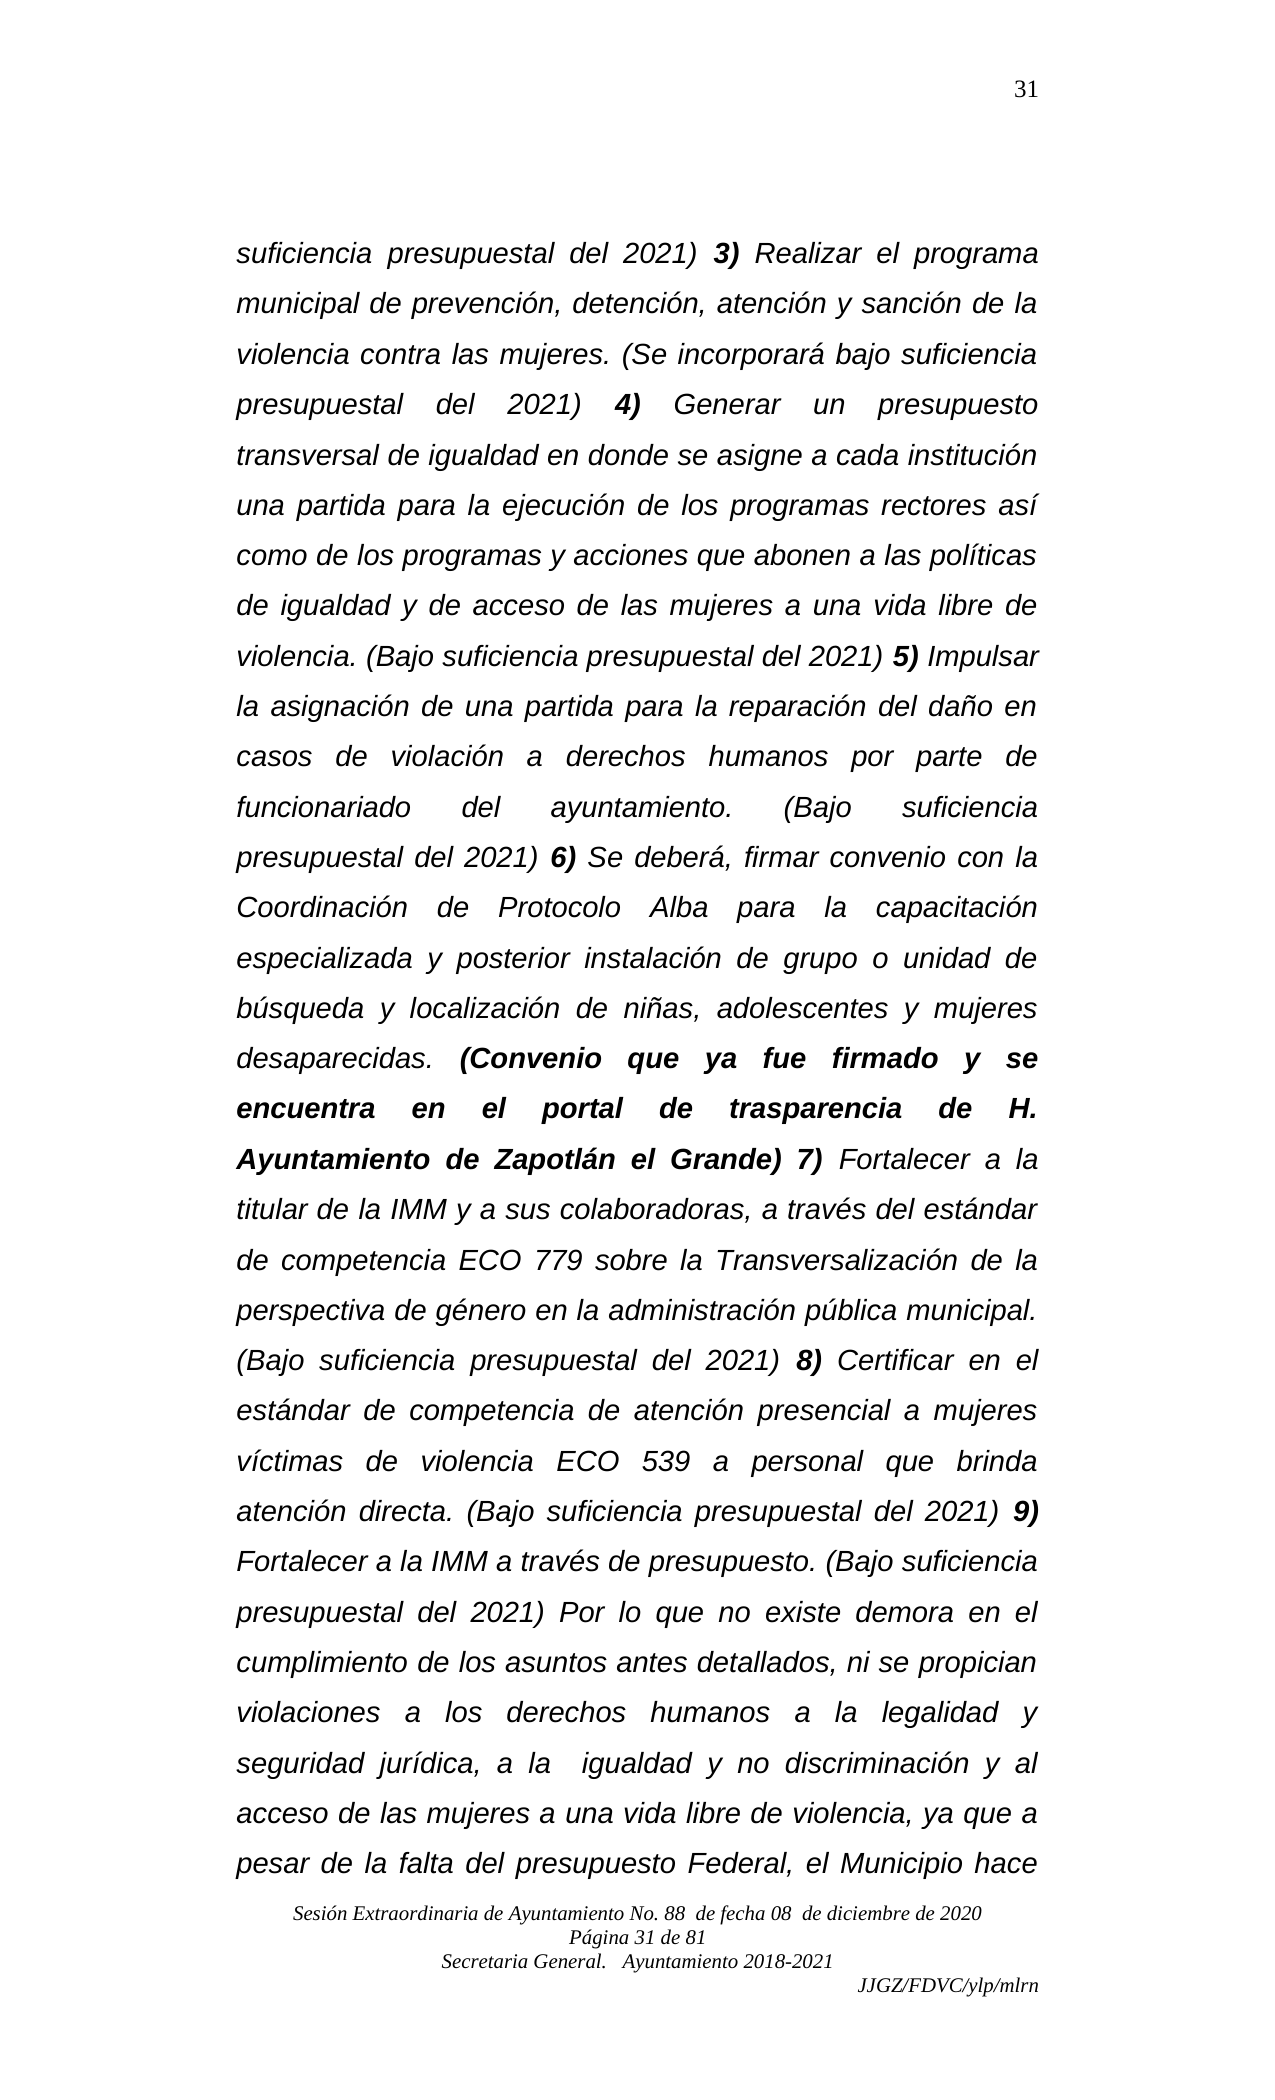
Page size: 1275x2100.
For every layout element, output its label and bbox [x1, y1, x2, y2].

text [236, 236, 1039, 1880]
